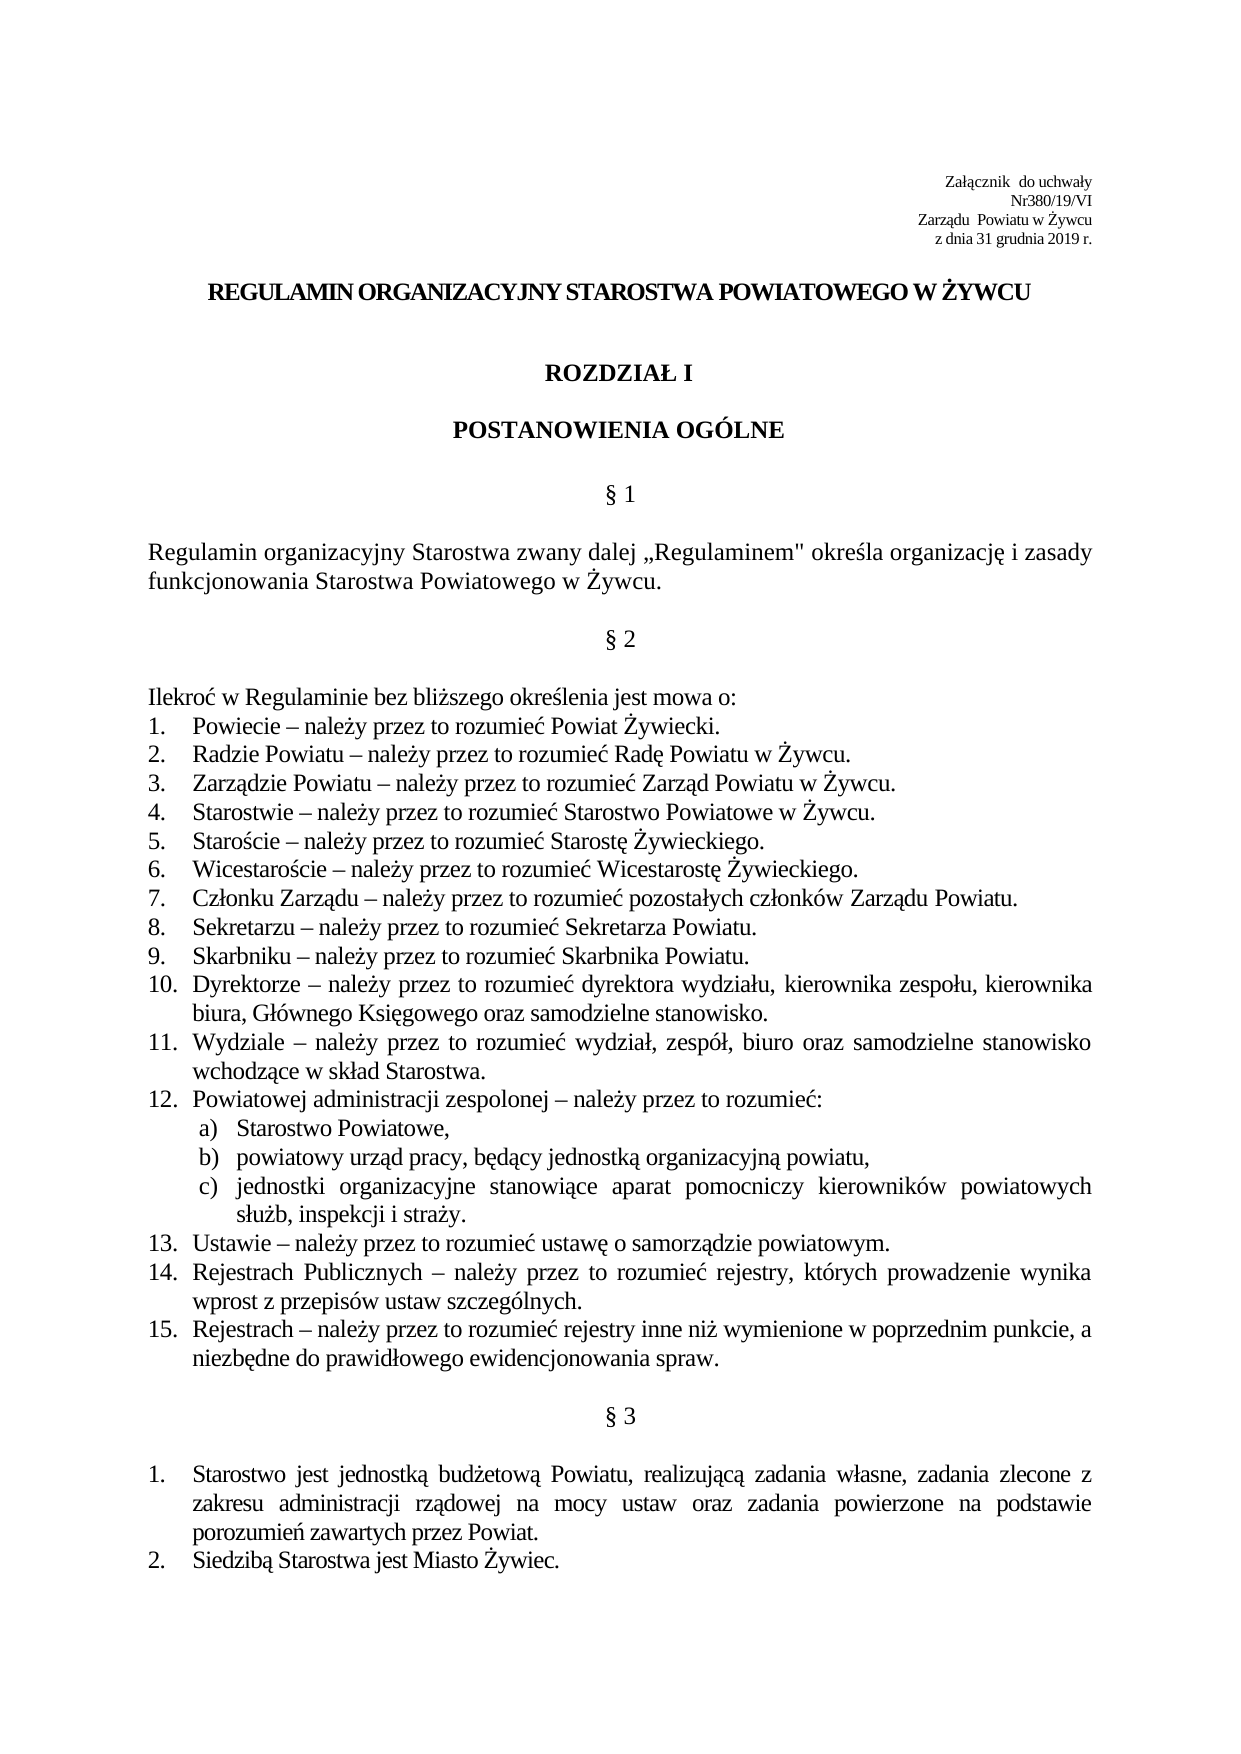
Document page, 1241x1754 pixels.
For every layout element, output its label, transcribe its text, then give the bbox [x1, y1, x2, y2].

text § 3 [148, 1401, 1093, 1430]
list Rejestrach Publicznych – należy przez to rozumieć rejestry, których prowadzenie wynika wprost z przepisów ustaw szczególnych. [148, 1257, 1093, 1314]
text § 1 [148, 479, 1093, 508]
list powiatowy urząd pracy, będący jednostką organizacyjną powiatu, [199, 1142, 1093, 1171]
text z dnia 31 grudnia 2019 r. [148, 229, 1093, 248]
text REGULAMIN ORGANIZACYJNY STAROSTWA POWIATOWEGO W ŻYWCU [148, 277, 1093, 306]
list Ustawie – należy przez to rozumieć ustawę o samorządzie powiatowym. [148, 1228, 1093, 1257]
text § 2 [148, 624, 1093, 653]
text Zarządu Powiatu w Żywcu [748, 210, 1093, 229]
text Załącznik do uchwały [823, 172, 1093, 191]
list Wydziale – należy przez to rozumieć wydział, zespół, biuro oraz samodzielne stanowisko wchodzące w skład Starostwa. [148, 1027, 1093, 1084]
list Skarbniku – należy przez to rozumieć Skarbnika Powiatu. [148, 941, 1093, 969]
list Dyrektorze – należy przez to rozumieć dyrektora wydziału, kierownika zespołu, kierownika biura, Głównego Księgowego oraz samodzielne stanowisko. [148, 969, 1093, 1027]
list Członku Zarządu – należy przez to rozumieć pozostałych członków Zarządu Powiatu. [148, 883, 1093, 912]
subtitle ROZDZIAŁ I [380, 335, 857, 393]
text Ilekroć w Regulaminie bez bliższego określenia jest mowa o: [148, 682, 1093, 711]
list Powiecie – należy przez to rozumieć Powiat Żywiecki. [148, 711, 1093, 739]
list Sekretarzu – należy przez to rozumieć Sekretarza Powiatu. [148, 912, 1093, 941]
text Nr380/19/VI [748, 191, 1093, 210]
list Wicestaroście – należy przez to rozumieć Wicestarostę Żywieckiego. [148, 854, 1093, 883]
list jednostki organizacyjne stanowiące aparat pomocniczy kierowników powiatowych służb, inspekcji i straży. [199, 1171, 1093, 1228]
list Siedzibą Starostwa jest Miasto Żywiec. [148, 1545, 1093, 1574]
list Starostwo Powiatowe, [199, 1113, 1093, 1142]
list Zarządzie Powiatu – należy przez to rozumieć Zarząd Powiatu w Żywcu. [148, 768, 1093, 797]
subtitle POSTANOWIENIA OGÓLNE [380, 393, 857, 450]
list Staroście – należy przez to rozumieć Starostę Żywieckiego. [148, 826, 1093, 854]
list Starostwie – należy przez to rozumieć Starostwo Powiatowe w Żywcu. [148, 797, 1093, 826]
list Rejestrach – należy przez to rozumieć rejestry inne niż wymienione w poprzednim punkcie, a niezbędne do prawidłowego ewidencjonowania spraw. [148, 1314, 1093, 1372]
list Radzie Powiatu – należy przez to rozumieć Radę Powiatu w Żywcu. [148, 739, 1093, 768]
list Starostwo jest jednostką budżetową Powiatu, realizującą zadania własne, zadania zlecone z zakresu administracji rządowej na mocy ustaw oraz zadania powierzone na podstawie porozumień zawartych przez Powiat. [148, 1459, 1093, 1545]
text Regulamin organizacyjny Starostwa zwany dalej „Regulaminem" określa organizację i zasady funkcjonowania Starostwa Powiatowego w Żywcu. [148, 537, 1093, 595]
list Powiatowej administracji zespolonej – należy przez to rozumieć: [148, 1084, 1093, 1113]
